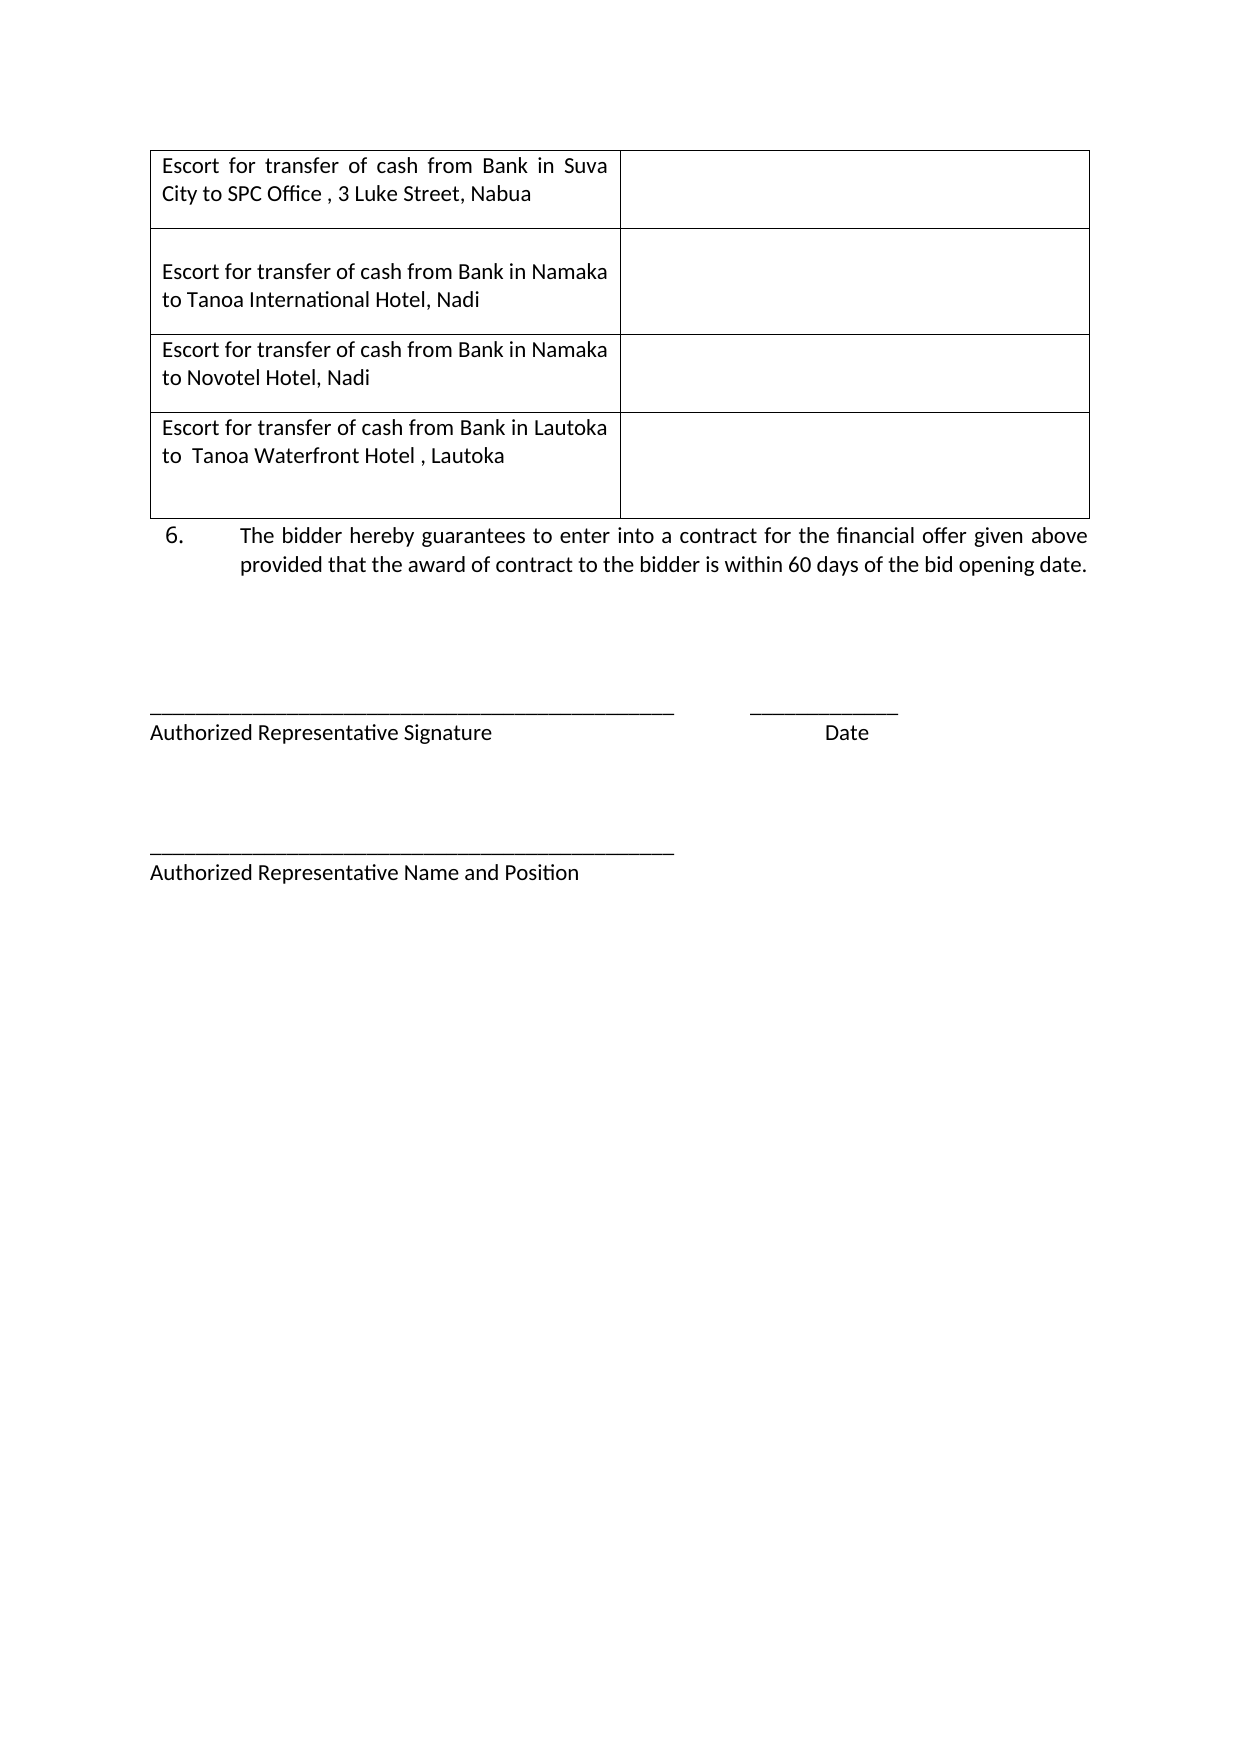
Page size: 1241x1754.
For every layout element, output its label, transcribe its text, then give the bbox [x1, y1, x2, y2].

list Authorized Representative Name and Position [150, 858, 1090, 886]
table_cell [621, 413, 1089, 518]
table_cell Escort for transfer of cash from Bank in Namaka to Novotel Hotel, Nadi [151, 335, 620, 412]
table_cell [621, 229, 1089, 334]
table_cell Escort for transfer of cash from Bank in Lautoka to Tanoa Waterfront Hotel , Lautoka [151, 413, 620, 518]
list ______________________________________________ [150, 830, 1090, 858]
list ______________________________________________ _____________ [150, 690, 1090, 718]
table_cell [621, 151, 1089, 228]
table_cell [621, 335, 1089, 412]
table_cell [151, 151, 620, 228]
list Authorized Representative Signature Date [150, 718, 1090, 746]
list The bidder hereby guarantees to enter into a contract for the financial offer given above provided that the award of contract to the bidder is within 60 days of the bid opening date. [165, 519, 1090, 578]
table_cell Escort for transfer of cash from Bank in Namaka to Tanoa International Hotel, Nadi [151, 229, 620, 334]
